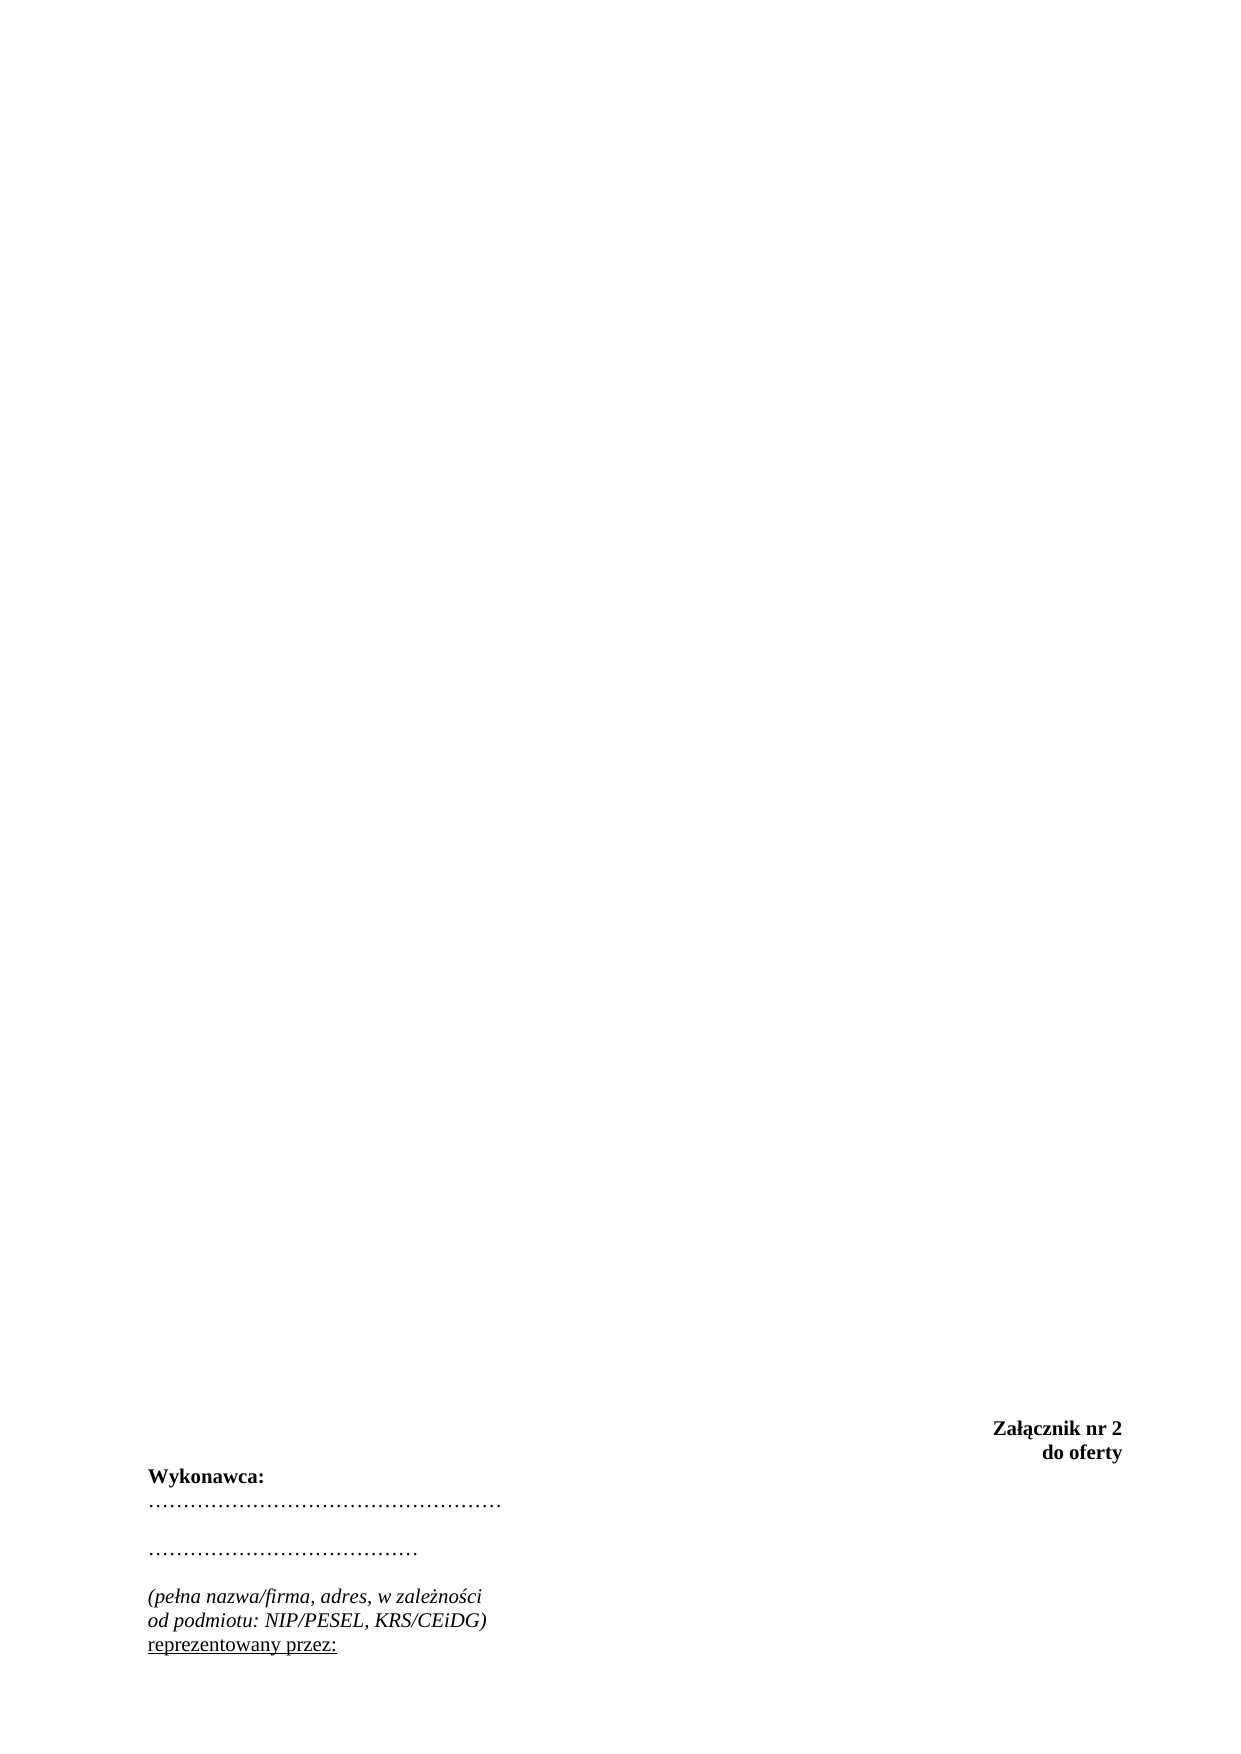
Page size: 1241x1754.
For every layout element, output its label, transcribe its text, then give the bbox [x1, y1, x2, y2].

text ……………………………………………………………………………… [148, 1488, 502, 1560]
text Załącznik nr 2 [185, 1416, 1122, 1440]
text Wykonawca: [148, 1464, 1122, 1488]
text (pełna nazwa/firma, adres, w zależności od podmiotu: NIP/PESEL, KRS/CEiDG) [148, 1584, 502, 1632]
text do oferty [148, 1440, 1122, 1464]
text reprezentowany przez: [148, 1632, 1122, 1656]
